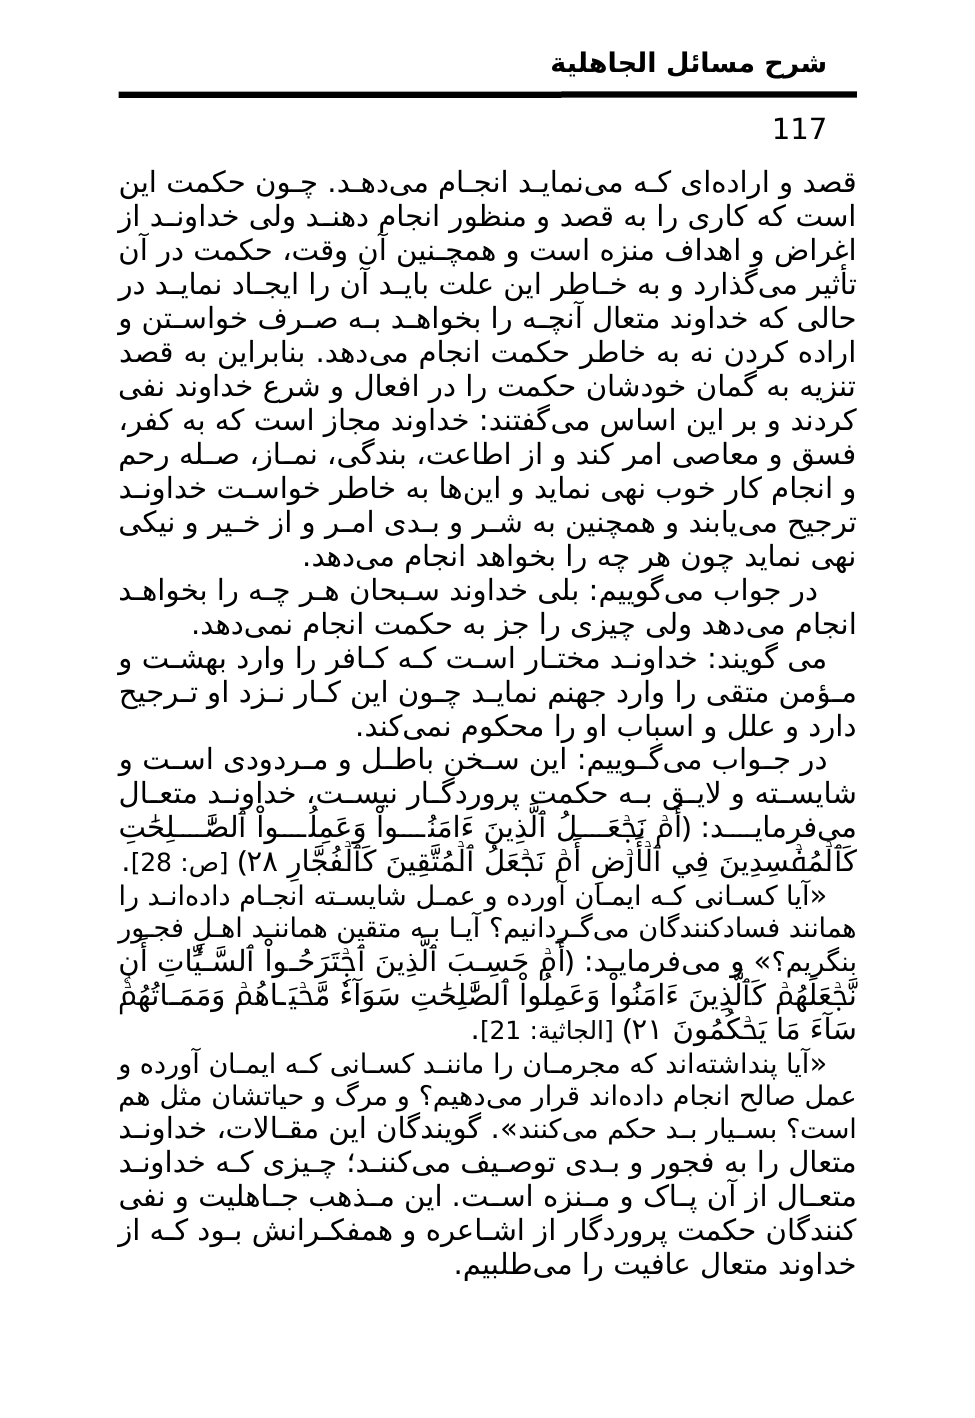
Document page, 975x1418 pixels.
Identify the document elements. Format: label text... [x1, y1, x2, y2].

text «آیا کسانی که ایمان آورده و عمل شایسته انجام داده‌اند را همانند فسادکنندگان می‌گردانیم؟ آیا به متقین همانند اهل فجور بنگریم؟» و می‌فرماید: ﴿أَمۡ حَسِبَ ٱلَّذِينَ ٱجۡتَرَحُواْ ٱلسَّيِّ‍َٔاتِ أَن نَّجۡعَلَهُمۡ كَٱلَّذِينَ ءَامَنُواْ وَعَمِلُواْ ٱلصَّٰلِحَٰتِ سَوَآءٗ مَّحۡيَاهُمۡ وَمَمَاتُهُمۡۚ سَآءَ مَا يَحۡكُمُونَ ٢١﴾ [الجاثیة: 21]. [118, 879, 857, 1046]
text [118, 166, 857, 573]
text «آیا پنداشته‌اند که مجرمان را مانند کسانی که ایمان آورده و عمل صالح انجام داده‌اند قرار می‌دهیم؟ و مرگ و حیاتشان مثل هم است؟ بسیار بد حکم می‌کنند». گویندگان این مقالات، خداوند متعال را به فجور و بدی توصیف می‌کنند؛ چیزی که خداوند متعال از آن پاک و منزه است. این مذهب جاهلیت و نفی کنندگان حکمت پروردگار از اشاعره و همفکرانش بود که از خداوند متعال عافیت را می‌طلبیم. [118, 1046, 857, 1281]
text می گویند: خداوند مختار است که کافر را وارد بهشت و مؤمن متقی را وارد جهنم نماید چون این کار نزد او ترجیح دارد و علل و اسباب او را محکوم نمی‌کند. [118, 641, 857, 743]
text در جواب می‌گوییم: بلی خداوند سبحان هر چه را بخواهد انجام می‌دهد ولی چیزی را جز به حکمت انجام نمی‌دهد. [118, 573, 857, 641]
text در جواب می‌گوییم: این سخن باطل و مردودی است و شایسته و لایق به حکمت پروردگار نیست، خداوند متعال می‌فرماید: ﴿أَمۡ نَجۡعَلُ ٱلَّذِينَ ءَامَنُواْ وَعَمِلُواْ ٱلصَّٰلِحَٰتِ كَٱلۡمُفۡسِدِينَ فِي ٱلۡأَرۡضِ أَمۡ نَجۡعَلُ ٱلۡمُتَّقِينَ كَٱلۡفُجَّارِ ٢٨﴾ [ص: 28]. [118, 743, 857, 879]
